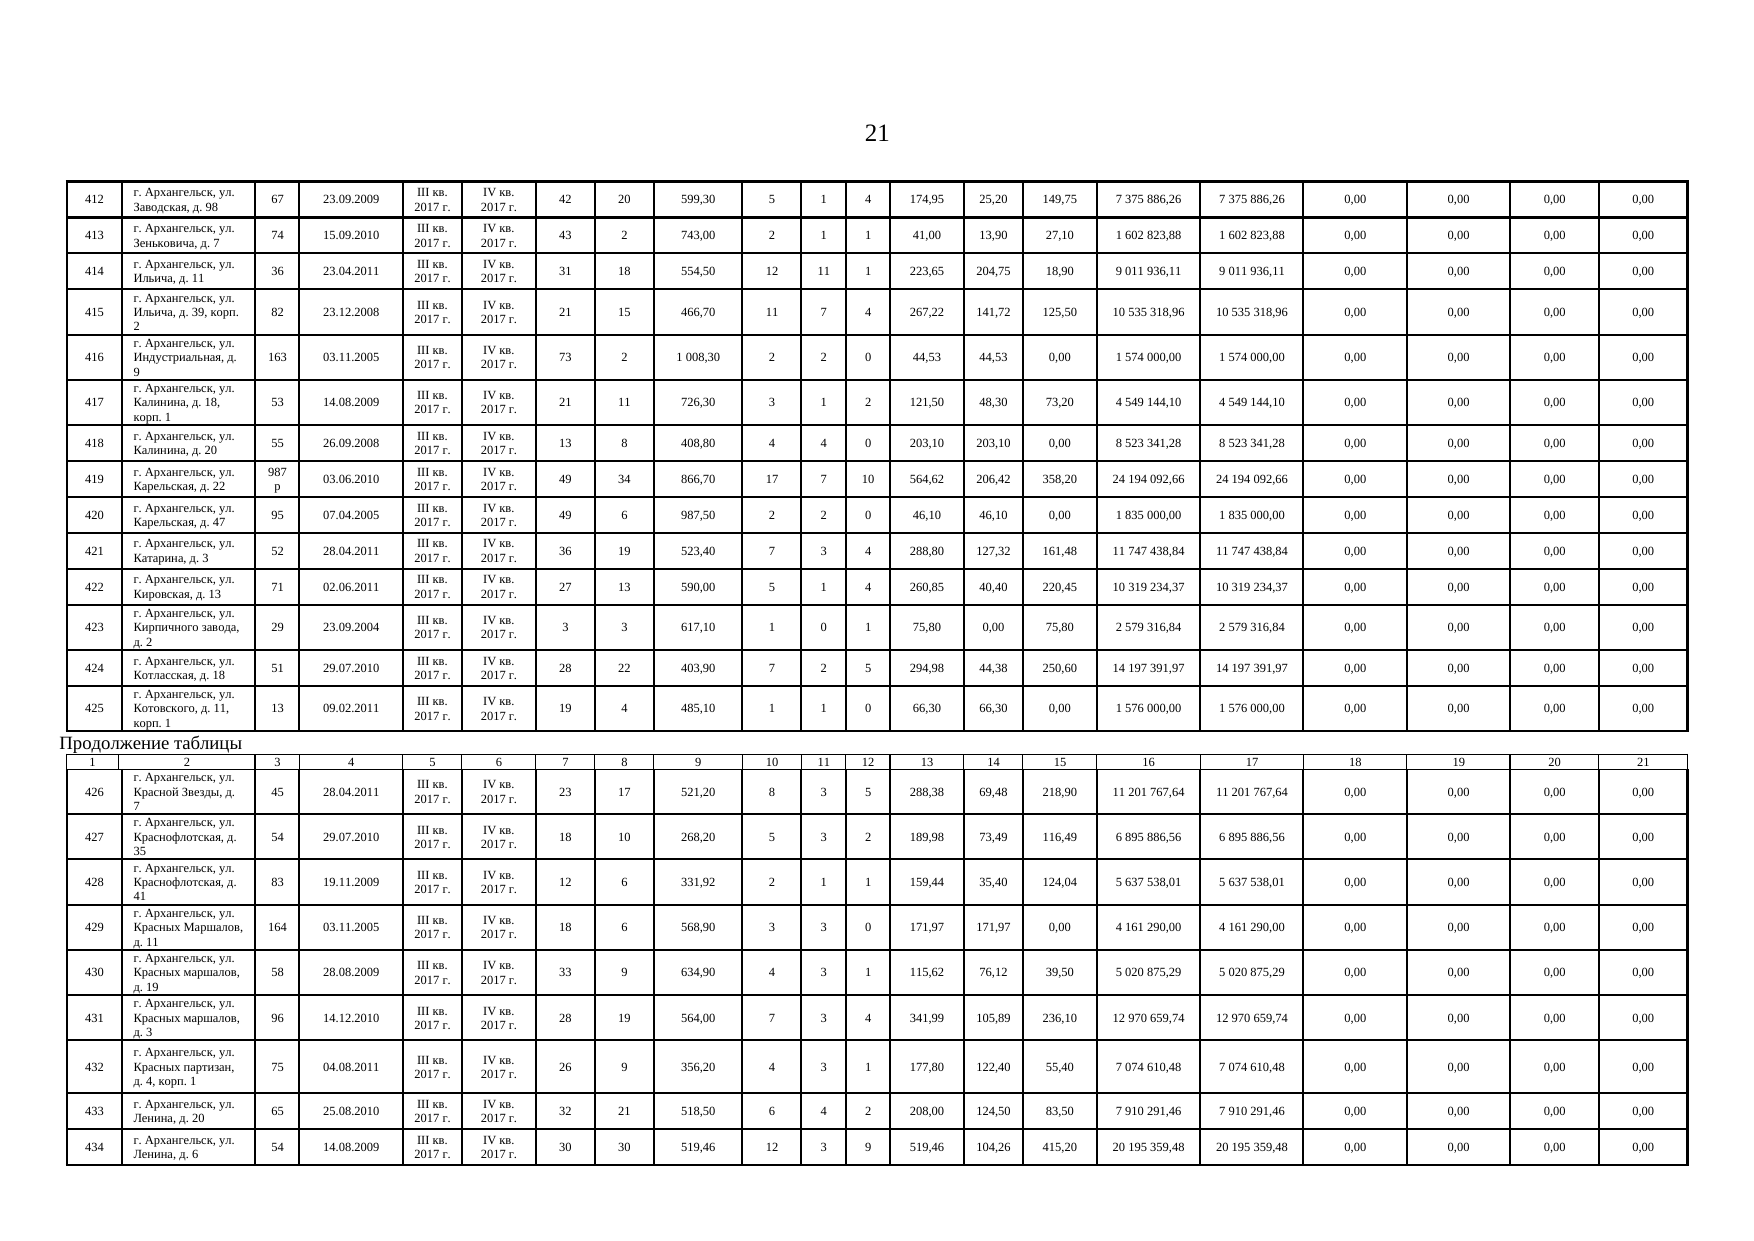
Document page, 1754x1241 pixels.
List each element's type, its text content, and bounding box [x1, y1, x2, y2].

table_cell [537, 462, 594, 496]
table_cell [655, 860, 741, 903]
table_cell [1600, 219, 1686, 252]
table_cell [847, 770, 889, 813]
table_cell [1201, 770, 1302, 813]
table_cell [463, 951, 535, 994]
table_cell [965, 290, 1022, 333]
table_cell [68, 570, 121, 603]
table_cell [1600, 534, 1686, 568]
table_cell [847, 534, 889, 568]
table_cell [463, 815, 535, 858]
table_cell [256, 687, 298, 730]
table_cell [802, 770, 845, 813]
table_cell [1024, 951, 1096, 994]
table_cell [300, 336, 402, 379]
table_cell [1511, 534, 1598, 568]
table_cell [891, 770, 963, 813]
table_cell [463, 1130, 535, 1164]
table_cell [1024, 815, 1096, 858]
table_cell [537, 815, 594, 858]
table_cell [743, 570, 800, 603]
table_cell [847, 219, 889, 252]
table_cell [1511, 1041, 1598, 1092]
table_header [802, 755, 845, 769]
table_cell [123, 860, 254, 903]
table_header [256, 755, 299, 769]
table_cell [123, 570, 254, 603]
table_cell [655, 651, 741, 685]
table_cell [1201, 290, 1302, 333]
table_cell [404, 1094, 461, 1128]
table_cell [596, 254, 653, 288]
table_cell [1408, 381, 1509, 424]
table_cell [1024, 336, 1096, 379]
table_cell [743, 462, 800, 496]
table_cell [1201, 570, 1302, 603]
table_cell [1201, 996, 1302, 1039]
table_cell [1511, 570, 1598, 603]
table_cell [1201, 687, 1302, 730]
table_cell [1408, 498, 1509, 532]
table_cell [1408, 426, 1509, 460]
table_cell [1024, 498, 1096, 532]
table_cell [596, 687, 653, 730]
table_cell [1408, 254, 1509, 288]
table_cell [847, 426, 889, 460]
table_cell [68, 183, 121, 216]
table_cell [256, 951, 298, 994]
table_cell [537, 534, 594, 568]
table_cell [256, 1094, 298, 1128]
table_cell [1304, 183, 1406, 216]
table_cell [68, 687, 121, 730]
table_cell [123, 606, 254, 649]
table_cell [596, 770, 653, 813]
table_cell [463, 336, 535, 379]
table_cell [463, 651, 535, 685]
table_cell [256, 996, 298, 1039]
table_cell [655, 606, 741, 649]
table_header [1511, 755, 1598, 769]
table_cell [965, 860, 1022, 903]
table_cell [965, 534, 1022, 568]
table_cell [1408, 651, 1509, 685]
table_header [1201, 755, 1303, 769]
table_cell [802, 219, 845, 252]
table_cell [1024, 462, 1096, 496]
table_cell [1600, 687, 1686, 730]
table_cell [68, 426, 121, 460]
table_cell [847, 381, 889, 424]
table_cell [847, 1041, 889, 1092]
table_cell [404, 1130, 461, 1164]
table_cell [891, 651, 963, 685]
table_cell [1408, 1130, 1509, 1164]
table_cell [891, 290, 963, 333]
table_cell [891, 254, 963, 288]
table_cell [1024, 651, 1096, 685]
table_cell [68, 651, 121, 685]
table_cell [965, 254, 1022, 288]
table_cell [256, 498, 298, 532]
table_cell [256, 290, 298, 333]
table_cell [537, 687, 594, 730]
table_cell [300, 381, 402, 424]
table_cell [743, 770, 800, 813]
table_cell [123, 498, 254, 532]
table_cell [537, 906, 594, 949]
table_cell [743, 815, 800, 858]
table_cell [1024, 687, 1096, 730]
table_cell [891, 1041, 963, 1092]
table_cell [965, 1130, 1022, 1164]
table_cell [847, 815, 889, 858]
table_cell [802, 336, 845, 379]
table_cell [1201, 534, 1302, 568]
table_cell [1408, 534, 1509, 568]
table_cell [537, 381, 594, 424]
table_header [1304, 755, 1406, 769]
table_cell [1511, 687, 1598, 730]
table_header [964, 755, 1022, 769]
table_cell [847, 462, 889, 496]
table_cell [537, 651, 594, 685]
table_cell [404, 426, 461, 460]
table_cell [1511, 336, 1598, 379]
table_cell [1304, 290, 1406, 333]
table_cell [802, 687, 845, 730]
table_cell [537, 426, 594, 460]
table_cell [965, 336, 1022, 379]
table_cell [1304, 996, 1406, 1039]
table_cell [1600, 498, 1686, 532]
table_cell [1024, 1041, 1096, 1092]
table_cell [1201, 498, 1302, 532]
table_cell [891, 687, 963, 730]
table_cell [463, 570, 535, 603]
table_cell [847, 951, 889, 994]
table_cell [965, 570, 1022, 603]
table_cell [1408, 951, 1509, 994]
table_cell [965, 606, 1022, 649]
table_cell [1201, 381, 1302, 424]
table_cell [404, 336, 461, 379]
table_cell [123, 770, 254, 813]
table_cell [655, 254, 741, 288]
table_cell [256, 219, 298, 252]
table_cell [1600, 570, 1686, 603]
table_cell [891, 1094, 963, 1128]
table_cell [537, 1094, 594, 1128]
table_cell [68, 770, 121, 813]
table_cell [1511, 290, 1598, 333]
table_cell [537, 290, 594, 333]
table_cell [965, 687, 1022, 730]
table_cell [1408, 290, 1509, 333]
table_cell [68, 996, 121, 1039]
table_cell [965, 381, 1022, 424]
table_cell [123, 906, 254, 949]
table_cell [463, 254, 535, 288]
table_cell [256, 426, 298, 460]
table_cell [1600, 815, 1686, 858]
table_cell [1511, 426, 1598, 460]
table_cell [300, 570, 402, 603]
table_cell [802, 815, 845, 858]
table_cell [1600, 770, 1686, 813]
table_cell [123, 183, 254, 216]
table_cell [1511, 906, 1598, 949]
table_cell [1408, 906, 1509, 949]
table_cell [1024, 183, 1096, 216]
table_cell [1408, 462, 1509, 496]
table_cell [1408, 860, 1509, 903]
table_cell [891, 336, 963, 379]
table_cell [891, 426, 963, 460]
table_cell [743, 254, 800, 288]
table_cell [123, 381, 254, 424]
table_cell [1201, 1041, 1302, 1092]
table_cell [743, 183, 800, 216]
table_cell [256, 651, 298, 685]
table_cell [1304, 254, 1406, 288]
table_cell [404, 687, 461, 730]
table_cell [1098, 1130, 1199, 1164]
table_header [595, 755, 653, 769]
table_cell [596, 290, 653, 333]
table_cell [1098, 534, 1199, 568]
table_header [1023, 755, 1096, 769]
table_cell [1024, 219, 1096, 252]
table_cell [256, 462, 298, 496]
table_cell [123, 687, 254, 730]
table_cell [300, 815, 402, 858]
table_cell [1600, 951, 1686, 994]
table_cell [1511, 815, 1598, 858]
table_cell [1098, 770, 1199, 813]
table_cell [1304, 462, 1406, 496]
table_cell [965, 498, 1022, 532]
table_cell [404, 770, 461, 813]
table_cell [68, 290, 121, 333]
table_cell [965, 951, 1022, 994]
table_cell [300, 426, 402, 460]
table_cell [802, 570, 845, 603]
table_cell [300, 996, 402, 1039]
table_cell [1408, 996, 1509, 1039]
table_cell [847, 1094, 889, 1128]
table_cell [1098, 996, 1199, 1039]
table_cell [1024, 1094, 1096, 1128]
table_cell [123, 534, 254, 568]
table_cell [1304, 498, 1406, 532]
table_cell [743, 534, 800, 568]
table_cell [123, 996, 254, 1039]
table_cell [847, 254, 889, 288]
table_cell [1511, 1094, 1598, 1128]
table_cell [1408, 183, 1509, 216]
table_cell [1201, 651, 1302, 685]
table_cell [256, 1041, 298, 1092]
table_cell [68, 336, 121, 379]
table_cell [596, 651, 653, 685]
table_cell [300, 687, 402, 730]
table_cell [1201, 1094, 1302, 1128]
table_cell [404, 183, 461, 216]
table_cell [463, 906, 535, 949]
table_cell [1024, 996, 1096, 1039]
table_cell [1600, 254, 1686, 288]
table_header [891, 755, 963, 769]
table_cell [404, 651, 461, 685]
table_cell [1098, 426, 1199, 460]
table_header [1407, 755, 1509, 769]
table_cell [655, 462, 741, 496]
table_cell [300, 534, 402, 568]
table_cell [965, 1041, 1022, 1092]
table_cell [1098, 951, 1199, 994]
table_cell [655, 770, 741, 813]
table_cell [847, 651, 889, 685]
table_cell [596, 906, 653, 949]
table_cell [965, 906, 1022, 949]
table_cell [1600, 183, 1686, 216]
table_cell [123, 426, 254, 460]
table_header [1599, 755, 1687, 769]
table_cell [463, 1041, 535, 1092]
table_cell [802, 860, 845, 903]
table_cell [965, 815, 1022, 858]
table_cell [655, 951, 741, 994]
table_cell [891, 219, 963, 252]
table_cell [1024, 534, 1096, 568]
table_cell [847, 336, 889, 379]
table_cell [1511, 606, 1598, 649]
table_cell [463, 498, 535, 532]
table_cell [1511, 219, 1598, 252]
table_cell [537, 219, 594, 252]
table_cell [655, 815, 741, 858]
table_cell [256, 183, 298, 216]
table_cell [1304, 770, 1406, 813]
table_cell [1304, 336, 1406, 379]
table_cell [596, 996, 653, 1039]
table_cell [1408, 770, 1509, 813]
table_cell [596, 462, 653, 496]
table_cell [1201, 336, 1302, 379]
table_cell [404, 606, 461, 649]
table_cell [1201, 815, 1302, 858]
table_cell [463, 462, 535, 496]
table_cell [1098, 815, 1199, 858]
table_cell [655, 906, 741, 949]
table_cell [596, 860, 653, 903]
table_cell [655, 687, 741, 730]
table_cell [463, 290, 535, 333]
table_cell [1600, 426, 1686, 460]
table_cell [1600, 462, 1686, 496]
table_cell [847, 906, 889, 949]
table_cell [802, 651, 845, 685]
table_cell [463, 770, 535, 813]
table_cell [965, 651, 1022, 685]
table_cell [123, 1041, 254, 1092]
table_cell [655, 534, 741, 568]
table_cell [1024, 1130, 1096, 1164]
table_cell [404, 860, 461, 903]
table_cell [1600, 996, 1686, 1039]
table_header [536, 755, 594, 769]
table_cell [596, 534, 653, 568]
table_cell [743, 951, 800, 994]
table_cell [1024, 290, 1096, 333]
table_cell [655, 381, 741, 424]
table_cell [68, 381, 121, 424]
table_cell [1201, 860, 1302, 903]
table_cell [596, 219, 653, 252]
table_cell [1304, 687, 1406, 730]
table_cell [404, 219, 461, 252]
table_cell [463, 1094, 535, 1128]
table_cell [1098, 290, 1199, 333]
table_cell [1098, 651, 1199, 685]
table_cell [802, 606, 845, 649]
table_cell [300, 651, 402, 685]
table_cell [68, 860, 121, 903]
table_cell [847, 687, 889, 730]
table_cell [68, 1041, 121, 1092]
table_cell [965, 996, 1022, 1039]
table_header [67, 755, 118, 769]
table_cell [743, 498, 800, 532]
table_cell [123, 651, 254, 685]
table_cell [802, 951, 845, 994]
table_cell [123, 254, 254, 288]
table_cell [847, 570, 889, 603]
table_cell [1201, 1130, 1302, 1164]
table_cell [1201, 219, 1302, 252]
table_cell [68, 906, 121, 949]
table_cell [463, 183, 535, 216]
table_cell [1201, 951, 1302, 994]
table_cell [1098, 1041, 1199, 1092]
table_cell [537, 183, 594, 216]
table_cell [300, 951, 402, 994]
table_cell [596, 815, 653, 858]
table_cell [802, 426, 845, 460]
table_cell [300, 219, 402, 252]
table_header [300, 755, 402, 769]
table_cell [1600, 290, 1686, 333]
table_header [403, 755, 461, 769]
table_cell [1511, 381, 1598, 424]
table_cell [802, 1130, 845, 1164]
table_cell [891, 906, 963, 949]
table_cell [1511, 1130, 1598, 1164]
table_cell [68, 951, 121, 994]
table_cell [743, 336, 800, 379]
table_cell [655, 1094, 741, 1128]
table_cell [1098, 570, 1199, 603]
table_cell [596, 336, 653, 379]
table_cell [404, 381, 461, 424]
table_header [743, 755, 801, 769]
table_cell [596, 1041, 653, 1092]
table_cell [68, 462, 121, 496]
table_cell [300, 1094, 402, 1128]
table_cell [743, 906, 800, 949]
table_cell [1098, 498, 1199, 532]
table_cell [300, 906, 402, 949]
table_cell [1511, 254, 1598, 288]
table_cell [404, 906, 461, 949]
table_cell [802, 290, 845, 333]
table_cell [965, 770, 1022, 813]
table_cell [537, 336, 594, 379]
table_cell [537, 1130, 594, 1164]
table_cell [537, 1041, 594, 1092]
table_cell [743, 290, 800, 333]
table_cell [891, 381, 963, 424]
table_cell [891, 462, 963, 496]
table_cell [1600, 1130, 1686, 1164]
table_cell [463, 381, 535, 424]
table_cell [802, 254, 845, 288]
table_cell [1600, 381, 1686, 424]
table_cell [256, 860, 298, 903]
text Продолжение таблицы [59, 732, 1695, 753]
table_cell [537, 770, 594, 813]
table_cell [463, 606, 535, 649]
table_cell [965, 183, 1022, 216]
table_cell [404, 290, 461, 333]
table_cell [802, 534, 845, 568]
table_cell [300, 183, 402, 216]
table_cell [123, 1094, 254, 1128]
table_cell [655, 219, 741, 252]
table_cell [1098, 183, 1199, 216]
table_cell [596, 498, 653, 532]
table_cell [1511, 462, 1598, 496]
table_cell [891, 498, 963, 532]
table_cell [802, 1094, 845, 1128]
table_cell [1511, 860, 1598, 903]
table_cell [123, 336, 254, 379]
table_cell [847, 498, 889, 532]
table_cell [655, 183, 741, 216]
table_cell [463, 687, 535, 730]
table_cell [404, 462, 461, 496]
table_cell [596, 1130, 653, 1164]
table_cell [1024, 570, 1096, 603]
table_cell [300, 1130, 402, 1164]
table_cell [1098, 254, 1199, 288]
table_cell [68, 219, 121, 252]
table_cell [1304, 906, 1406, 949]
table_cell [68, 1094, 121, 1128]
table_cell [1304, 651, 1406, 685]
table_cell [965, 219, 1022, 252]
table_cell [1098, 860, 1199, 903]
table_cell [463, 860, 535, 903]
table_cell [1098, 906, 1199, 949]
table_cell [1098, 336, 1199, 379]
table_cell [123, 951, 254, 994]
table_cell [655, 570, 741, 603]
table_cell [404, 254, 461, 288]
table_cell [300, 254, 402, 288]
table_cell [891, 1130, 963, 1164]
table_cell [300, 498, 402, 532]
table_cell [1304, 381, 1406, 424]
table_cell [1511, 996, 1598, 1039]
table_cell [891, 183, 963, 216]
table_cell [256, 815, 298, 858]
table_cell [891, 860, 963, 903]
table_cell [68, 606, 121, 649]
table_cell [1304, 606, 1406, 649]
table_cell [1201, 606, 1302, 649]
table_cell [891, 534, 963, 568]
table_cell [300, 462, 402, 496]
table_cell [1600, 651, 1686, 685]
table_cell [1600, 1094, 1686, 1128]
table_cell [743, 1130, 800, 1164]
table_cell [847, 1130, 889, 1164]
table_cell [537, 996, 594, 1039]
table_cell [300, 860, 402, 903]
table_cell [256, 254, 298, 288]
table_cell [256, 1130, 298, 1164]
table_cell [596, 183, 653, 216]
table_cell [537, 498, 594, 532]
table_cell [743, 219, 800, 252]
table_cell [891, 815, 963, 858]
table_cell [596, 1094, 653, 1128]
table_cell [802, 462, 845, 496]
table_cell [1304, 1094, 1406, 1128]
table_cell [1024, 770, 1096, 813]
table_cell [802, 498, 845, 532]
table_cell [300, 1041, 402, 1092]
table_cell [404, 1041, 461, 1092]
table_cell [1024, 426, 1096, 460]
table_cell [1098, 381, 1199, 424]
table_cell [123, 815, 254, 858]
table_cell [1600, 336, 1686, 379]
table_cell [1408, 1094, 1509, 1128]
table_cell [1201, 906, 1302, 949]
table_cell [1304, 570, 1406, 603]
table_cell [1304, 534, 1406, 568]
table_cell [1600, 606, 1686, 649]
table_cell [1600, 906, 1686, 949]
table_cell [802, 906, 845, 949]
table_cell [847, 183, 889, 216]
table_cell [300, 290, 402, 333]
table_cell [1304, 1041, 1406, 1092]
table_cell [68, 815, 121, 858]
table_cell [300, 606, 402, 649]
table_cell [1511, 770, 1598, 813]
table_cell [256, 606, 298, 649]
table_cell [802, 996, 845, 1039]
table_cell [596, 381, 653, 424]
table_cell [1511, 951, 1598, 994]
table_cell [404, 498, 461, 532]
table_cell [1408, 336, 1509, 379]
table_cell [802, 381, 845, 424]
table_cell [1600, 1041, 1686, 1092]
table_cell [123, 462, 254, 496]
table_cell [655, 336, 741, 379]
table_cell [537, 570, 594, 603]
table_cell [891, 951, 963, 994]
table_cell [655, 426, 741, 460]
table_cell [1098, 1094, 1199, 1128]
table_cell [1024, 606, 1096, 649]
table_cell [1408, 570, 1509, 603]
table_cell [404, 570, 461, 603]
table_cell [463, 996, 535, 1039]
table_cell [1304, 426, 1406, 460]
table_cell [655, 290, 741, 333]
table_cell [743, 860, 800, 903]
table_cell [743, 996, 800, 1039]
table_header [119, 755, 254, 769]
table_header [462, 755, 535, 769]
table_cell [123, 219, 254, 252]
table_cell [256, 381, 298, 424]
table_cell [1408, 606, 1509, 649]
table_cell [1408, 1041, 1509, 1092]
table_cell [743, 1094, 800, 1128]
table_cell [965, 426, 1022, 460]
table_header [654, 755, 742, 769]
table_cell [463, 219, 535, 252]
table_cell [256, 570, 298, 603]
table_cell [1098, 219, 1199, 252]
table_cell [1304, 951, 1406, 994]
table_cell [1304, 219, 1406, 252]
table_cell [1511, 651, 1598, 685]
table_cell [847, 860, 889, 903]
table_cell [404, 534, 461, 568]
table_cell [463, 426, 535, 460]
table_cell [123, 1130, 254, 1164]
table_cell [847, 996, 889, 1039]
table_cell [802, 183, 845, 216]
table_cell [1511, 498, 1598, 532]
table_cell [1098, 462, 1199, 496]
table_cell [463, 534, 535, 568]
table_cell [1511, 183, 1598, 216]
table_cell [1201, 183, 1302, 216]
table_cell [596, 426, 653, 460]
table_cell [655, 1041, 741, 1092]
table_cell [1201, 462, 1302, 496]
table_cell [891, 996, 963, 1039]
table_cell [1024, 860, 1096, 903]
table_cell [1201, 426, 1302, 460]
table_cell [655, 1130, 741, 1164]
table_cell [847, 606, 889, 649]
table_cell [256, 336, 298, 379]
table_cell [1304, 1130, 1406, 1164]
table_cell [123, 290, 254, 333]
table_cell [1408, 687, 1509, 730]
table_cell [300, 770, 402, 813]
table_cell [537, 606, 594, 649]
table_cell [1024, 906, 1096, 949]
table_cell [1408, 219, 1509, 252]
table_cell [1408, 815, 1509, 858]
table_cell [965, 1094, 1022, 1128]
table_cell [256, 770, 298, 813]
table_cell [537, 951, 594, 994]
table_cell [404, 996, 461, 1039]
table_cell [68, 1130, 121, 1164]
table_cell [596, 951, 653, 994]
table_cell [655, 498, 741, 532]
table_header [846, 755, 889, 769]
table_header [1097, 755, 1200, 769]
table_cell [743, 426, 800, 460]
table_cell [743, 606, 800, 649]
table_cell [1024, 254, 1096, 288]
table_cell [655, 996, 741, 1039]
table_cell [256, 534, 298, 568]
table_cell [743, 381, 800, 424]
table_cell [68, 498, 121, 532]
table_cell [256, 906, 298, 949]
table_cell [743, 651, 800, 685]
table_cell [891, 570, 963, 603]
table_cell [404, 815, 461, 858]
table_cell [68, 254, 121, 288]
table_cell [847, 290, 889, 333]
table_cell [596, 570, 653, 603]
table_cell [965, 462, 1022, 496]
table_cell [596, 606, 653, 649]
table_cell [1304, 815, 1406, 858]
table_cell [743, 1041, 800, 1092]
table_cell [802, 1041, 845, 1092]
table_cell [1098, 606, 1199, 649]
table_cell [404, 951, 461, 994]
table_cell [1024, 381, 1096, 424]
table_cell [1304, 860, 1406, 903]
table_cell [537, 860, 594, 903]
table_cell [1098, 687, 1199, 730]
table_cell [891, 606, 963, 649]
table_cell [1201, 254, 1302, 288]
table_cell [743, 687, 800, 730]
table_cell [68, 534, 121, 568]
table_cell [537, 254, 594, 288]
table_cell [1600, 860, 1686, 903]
